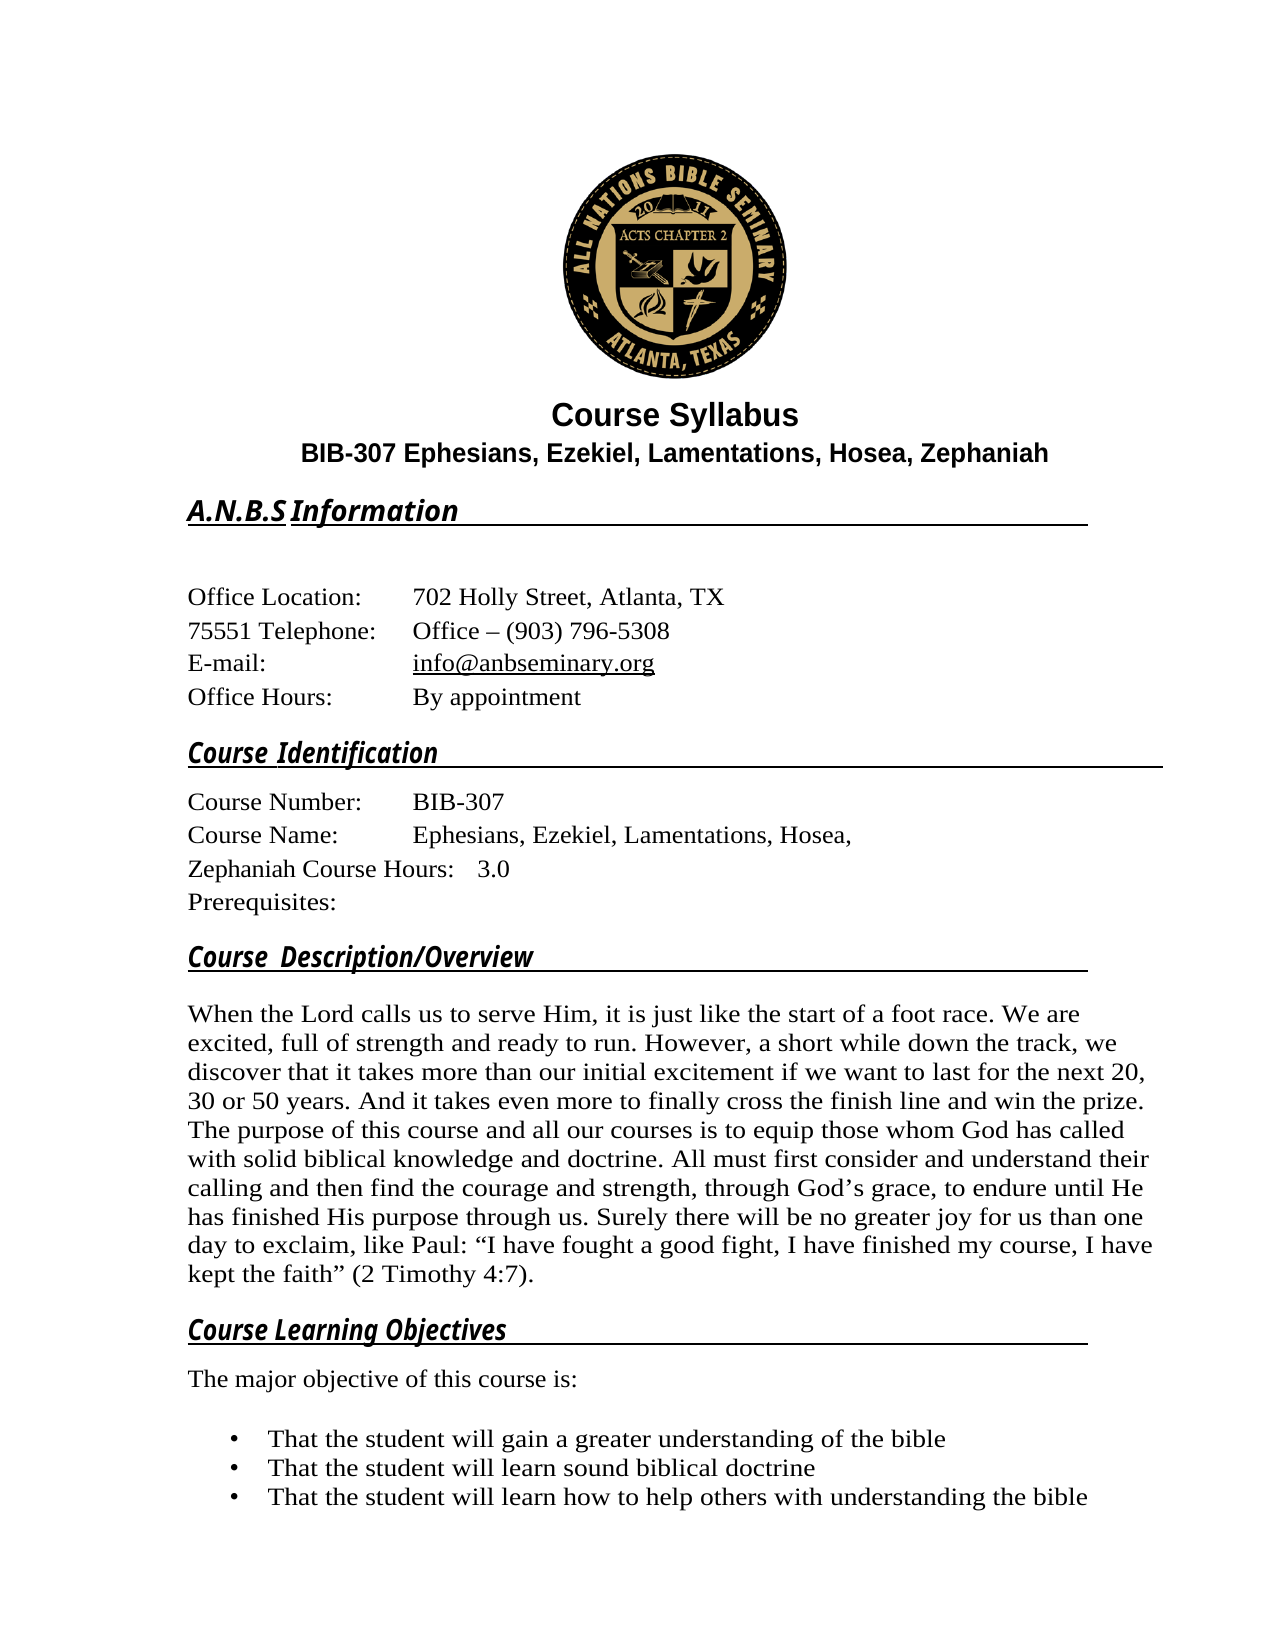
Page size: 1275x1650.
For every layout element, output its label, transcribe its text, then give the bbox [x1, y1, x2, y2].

list That the student will gain a greater understanding of the bible [230, 1424, 1173, 1453]
text Office Hours: By appointment [187, 682, 1173, 711]
text Office Location: 702 Holly Street, Atlanta, TX 75551 Telephone: Office – (903) 796-5308 [187, 582, 789, 644]
text E-mail: info@anbseminary.org [187, 649, 1173, 678]
subtitle Course Identification [187, 732, 1173, 772]
text Course Number: BIB-307 [187, 787, 1173, 816]
picture [558, 150, 791, 383]
list Information [187, 490, 1173, 530]
text When the Lord calls us to serve Him, it is just like the start of a foot race. We are excited, full of strength and ready to run. However, a short while down the track, we discover that it takes more than our initial excitement if we want to last for the next 20, 30 or 50 years. And it takes even more to finally cross the finish line and win the prize. The purpose of this course and all our courses is to equip those whom God has called with solid biblical knowledge and doctrine. All must first consider and understand their calling and then find the courage and strength, through God’s grace, to endure until He has finished His purpose through us. Surely there will be no greater joy for us than one day to exclaim, like Paul: “I have fought a good fight, I have finished my course, I have kept the faith” (2 Timothy 4:7). [187, 999, 1164, 1288]
text Course Name: Ephesians, Ezekiel, Lamentations, Hosea, Zephaniah Course Hours: 3.0 [187, 821, 966, 883]
list That the student will learn sound biblical doctrine [230, 1453, 1173, 1482]
subtitle Course Learning Objectives [187, 1310, 1173, 1349]
text Course Syllabus [298, 395, 1052, 434]
text Prerequisites: [187, 887, 1173, 916]
list That the student will learn how to help others with understanding the bible [230, 1482, 1173, 1511]
text The major objective of this course is: [187, 1364, 1173, 1393]
subtitle Course Description/Overview [187, 937, 1173, 976]
subtitle BIB-307 Ephesians, Ezekiel, Lamentations, Hosea, Zephaniah [298, 437, 1052, 468]
